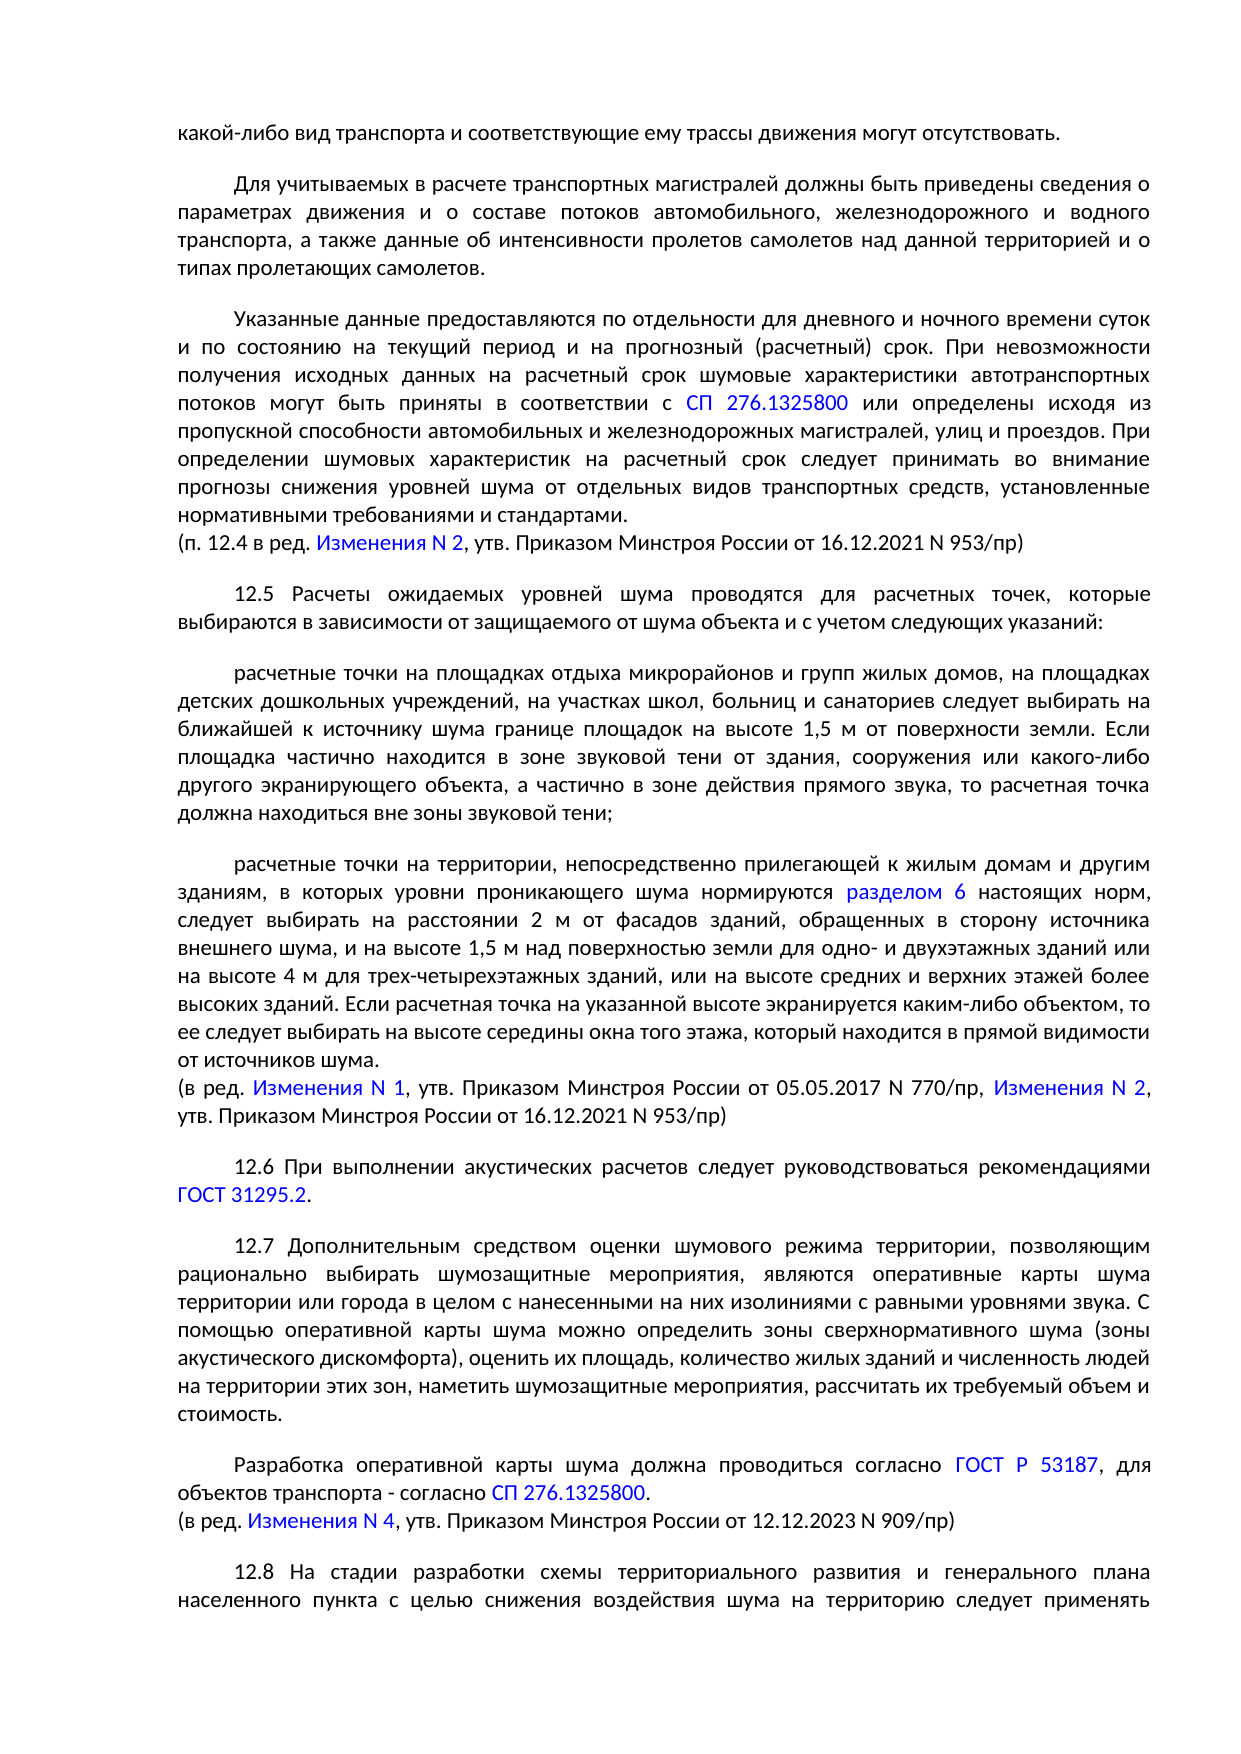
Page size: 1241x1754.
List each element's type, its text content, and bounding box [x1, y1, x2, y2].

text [177, 118, 1152, 146]
text (в ред. Изменения N 1, утв. Приказом Минстроя России от 05.05.2017 N 770/пр, Изменения N 2, утв. Приказом Минстроя России от 16.12.2021 N 953/пр) [177, 1073, 1152, 1129]
text Разработка оперативной карты шума должна проводиться согласно ГОСТ Р 53187, для объектов транспорта - согласно СП 276.1325800. [177, 1450, 1152, 1506]
text 12.7 Дополнительным средством оценки шумового режима территории, позволяющим рационально выбирать шумозащитные мероприятия, являются оперативные карты шума территории или города в целом с нанесенными на них изолиниями с равными уровнями звука. С помощью оперативной карты шума можно определить зоны сверхнормативного шума (зоны акустического дискомфорта), оценить их площадь, количество жилых зданий и численность людей на территории этих зон, наметить шумозащитные мероприятия, рассчитать их требуемый объем и стоимость. [177, 1231, 1152, 1427]
text Для учитываемых в расчете транспортных магистралей должны быть приведены сведения о параметрах движения и о составе потоков автомобильного, железнодорожного и водного транспорта, а также данные об интенсивности пролетов самолетов над данной территорией и о типах пролетающих самолетов. [177, 169, 1152, 281]
text 12.6 При выполнении акустических расчетов следует руководствоваться рекомендациями ГОСТ 31295.2. [177, 1152, 1152, 1208]
text 12.5 Расчеты ожидаемых уровней шума проводятся для расчетных точек, которые выбираются в зависимости от защищаемого от шума объекта и с учетом следующих указаний: [177, 579, 1152, 635]
text (в ред. Изменения N 4, утв. Приказом Минстроя России от 12.12.2023 N 909/пр) [177, 1506, 1152, 1534]
text расчетные точки на площадках отдыха микрорайонов и групп жилых домов, на площадках детских дошкольных учреждений, на участках школ, больниц и санаториев следует выбирать на ближайшей к источнику шума границе площадок на высоте 1,5 м от поверхности земли. Если площадка частично находится в зоне звуковой тени от здания, сооружения или какого-либо другого экранирующего объекта, а частично в зоне действия прямого звука, то расчетная точка должна находиться вне зоны звуковой тени; [177, 658, 1152, 826]
text (п. 12.4 в ред. Изменения N 2, утв. Приказом Минстроя России от 16.12.2021 N 953/пр) [177, 528, 1152, 556]
text расчетные точки на территории, непосредственно прилегающей к жилым домам и другим зданиям, в которых уровни проникающего шума нормируются разделом 6 настоящих норм, следует выбирать на расстоянии 2 м от фасадов зданий, обращенных в сторону источника внешнего шума, и на высоте 1,5 м над поверхностью земли для одно- и двухэтажных зданий или на высоте 4 м для трех-четырехэтажных зданий, или на высоте средних и верхних этажей более высоких зданий. Если расчетная точка на указанной высоте экранируется каким-либо объектом, то ее следует выбирать на высоте середины окна того этажа, который находится в прямой видимости от источников шума. [177, 849, 1152, 1073]
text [177, 1557, 1152, 1613]
text Указанные данные предоставляются по отдельности для дневного и ночного времени суток и по состоянию на текущий период и на прогнозный (расчетный) срок. При невозможности получения исходных данных на расчетный срок шумовые характеристики автотранспортных потоков могут быть приняты в соответствии с СП 276.1325800 или определены исходя из пропускной способности автомобильных и железнодорожных магистралей, улиц и проездов. При определении шумовых характеристик на расчетный срок следует принимать во внимание прогнозы снижения уровней шума от отдельных видов транспортных средств, установленные нормативными требованиями и стандартами. [177, 304, 1152, 528]
